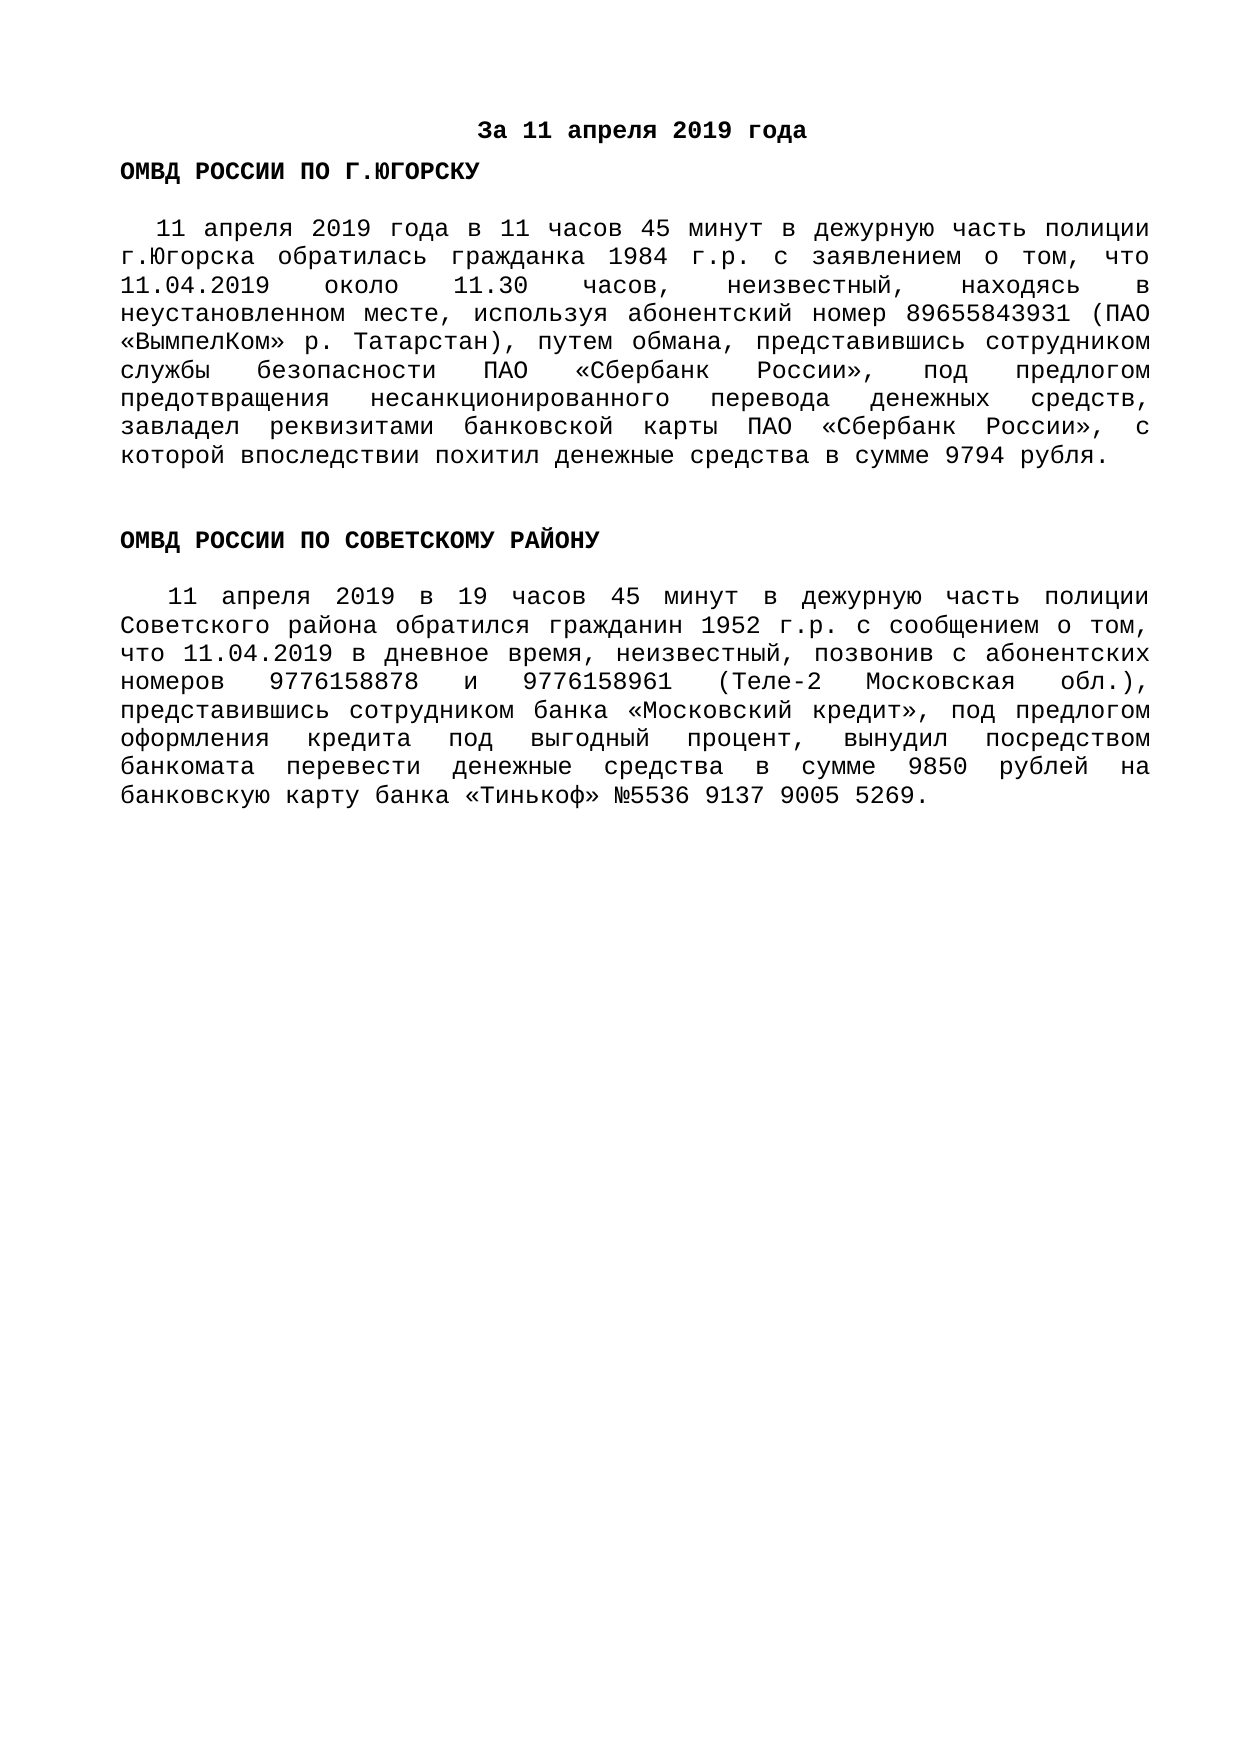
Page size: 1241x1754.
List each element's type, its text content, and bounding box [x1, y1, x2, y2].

table_header ОМВД РОССИИ ПО Г.ЮГОРСКУ 11 апреля 2019 года в 11 часов 45 минут в дежурную часть полиции г.Югорска обратилась гражданка 1984 г.р. с заявлением о том, что 11.04.2019 около 11.30 часов, неизвестный, находясь в неустановленном месте, используя абонентский номер 89655843931 (ПАО «ВымпелКом» р. Татарстан), путем обмана, представившись сотрудником службы безопасности ПАО «Сбербанк России», под предлогом предотвращения несанкционированного перевода денежных средств, завладел реквизитами банковской карты ПАО «Сбербанк России», с которой впоследствии похитил денежные средства в сумме 9794 рубля. ОМВД РОССИИ ПО СОВЕТСКОМУ РАЙОНУ 11 апреля 2019 в 19 часов 45 минут в дежурную часть полиции Советского района обратился гражданин 1952 г.р. с сообщением о том, что 11.04.2019 в дневное время, неизвестный, позвонив с абонентских номеров 9776158878 и 9776158961 (Теле-2 Московская обл.), представившись сотрудником банка «Московский кредит», под предлогом оформления кредита под выгодный процент, вынудил посредством банкомата перевести денежные средства в сумме 9850 рублей на банковскую карту банка «Тинькоф» №5536 9137 9005 5269. [111, 159, 1159, 896]
text За 11 апреля 2019 года [133, 118, 1152, 146]
